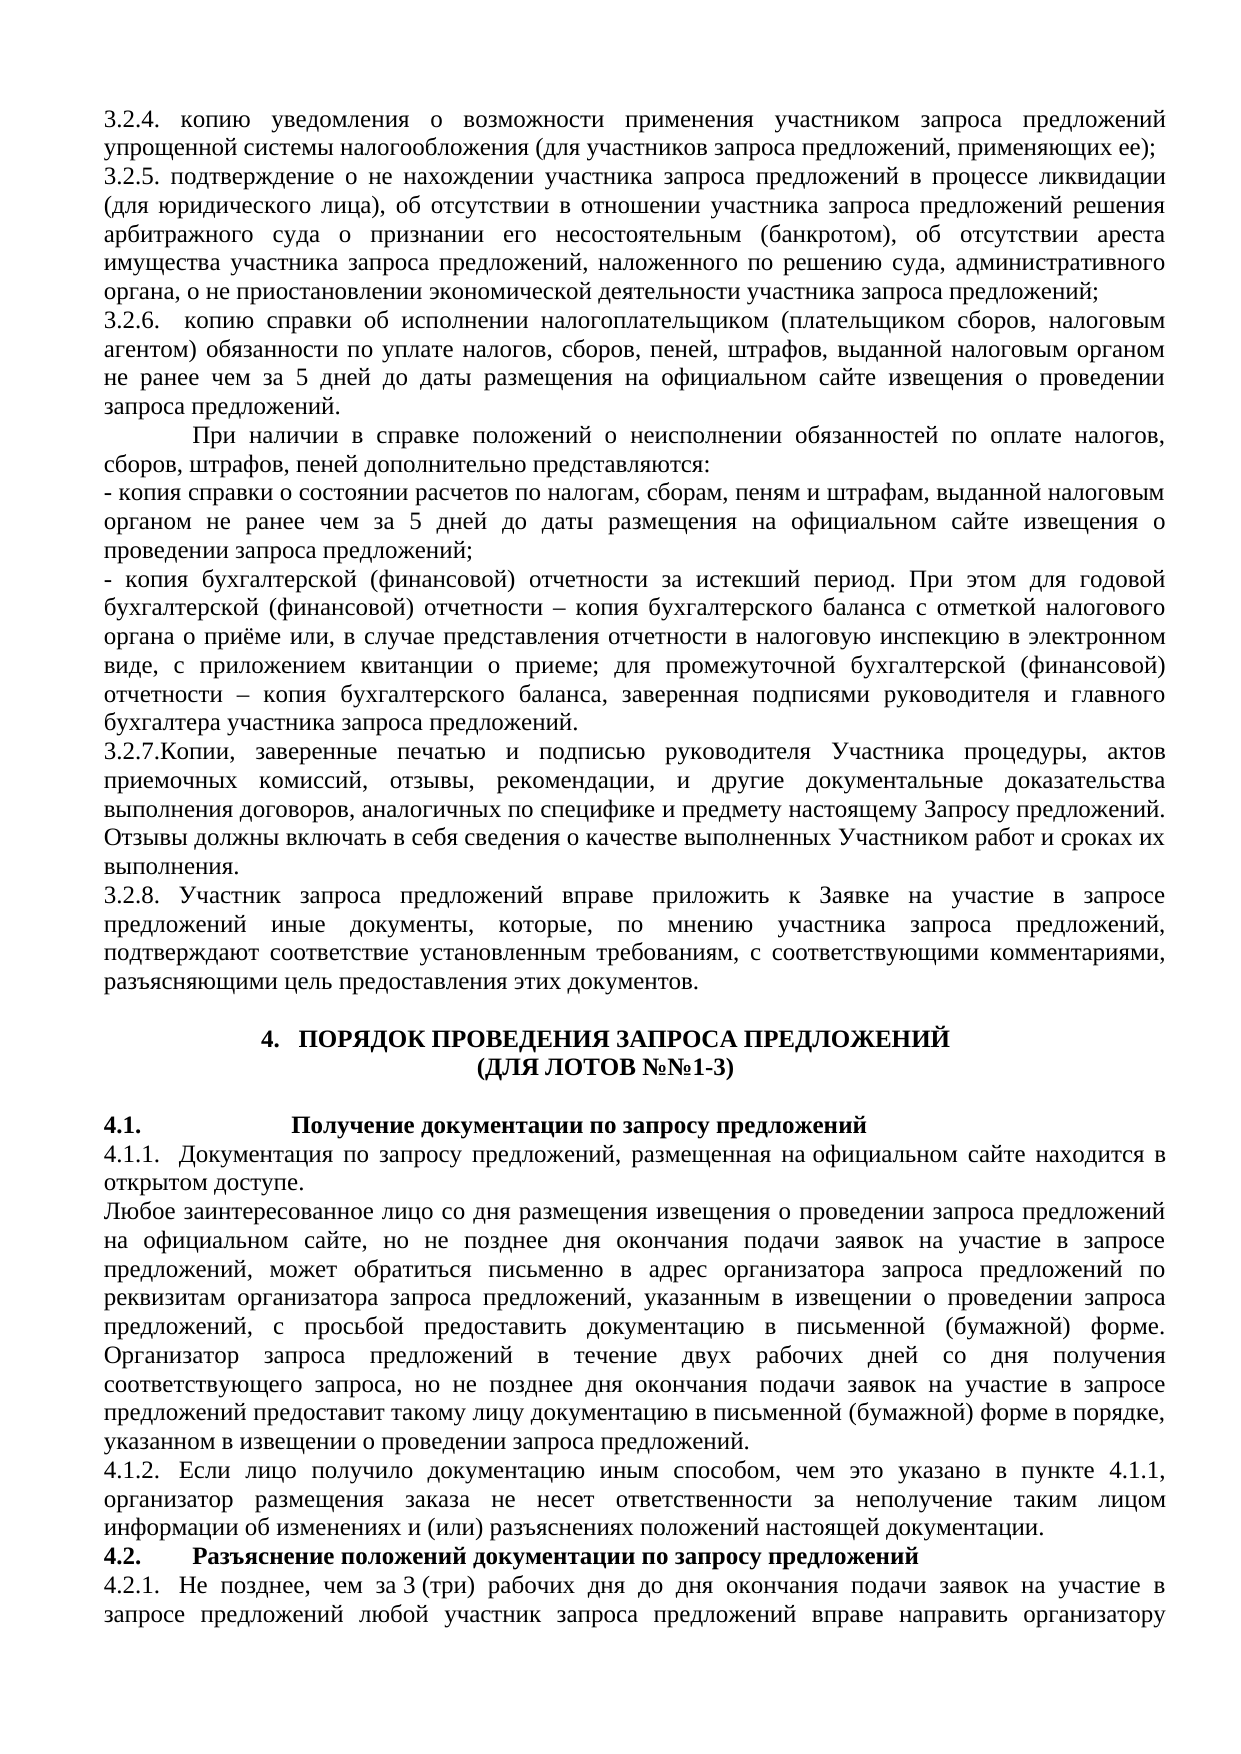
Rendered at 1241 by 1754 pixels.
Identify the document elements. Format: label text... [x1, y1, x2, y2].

text 3.2.6. копию справки об исполнении налогоплательщиком (плательщиком сборов, налоговым агентом) обязанности по уплате налогов, сборов, пеней, штрафов, выданной налоговым органом не ранее чем за 5 дней до даты размещения на официальном сайте извещения о проведении запроса предложений. [103, 305, 1167, 420]
text 3.2.5. подтверждение о не нахождении участника запроса предложений в процессе ликвидации (для юридического лица), об отсутствии в отношении участника запроса предложений решения арбитражного суда о признании его несостоятельным (банкротом), об отсутствии ареста имущества участника запроса предложений, наложенного по решению суда, административного органа, о не приостановлении экономической деятельности участника запроса предложений; [103, 161, 1167, 305]
list Если лицо получило документацию иным способом, чем это указано в пункте 4.1.1, организатор размещения заказа не несет ответственности за неполучение таким лицом информации об изменениях и (или) разъяснениях положений настоящей документации. [103, 1455, 1166, 1541]
text - копия справки о состоянии расчетов по налогам, сборам, пеням и штрафам, выданной налоговым органом не ранее чем за 5 дней до даты размещения на официальном сайте извещения о проведении запроса предложений; [103, 477, 1167, 564]
text Любое заинтересованное лицо со дня размещения извещения о проведении запроса предложений на официальном сайте, но не позднее дня окончания подачи заявок на участие в запросе предложений, может обратиться письменно в адрес организатора запроса предложений по реквизитам организатора запроса предложений, указанным в извещении о проведении запроса предложений, с просьбой предоставить документацию в письменной (бумажной) форме. Организатор запроса предложений в течение двух рабочих дней со дня получения соответствующего запроса, но не позднее дня окончания подачи заявок на участие в запросе предложений предоставит такому лицу документацию в письменной (бумажной) форме в порядке, указанном в извещении о проведении запроса предложений. [103, 1196, 1166, 1455]
text 3.2.7.Копии, заверенные печатью и подписью руководителя Участника процедуры, актов приемочных комиссий, отзывы, рекомендации, и другие документальные доказательства выполнения договоров, аналогичных по специфике и предмету настоящему Запросу предложений. Отзывы должны включать в себя сведения о качестве выполненных Участником работ и сроках их выполнения. [103, 736, 1167, 880]
subtitle Получение документации по запросу предложений [103, 1110, 1166, 1139]
subtitle ПОРЯДОК ПРОВЕДЕНИЯ ЗАПРОСА ПРЕДЛОЖЕНИЙ [44, 1024, 1166, 1052]
text (ДЛЯ ЛОТОВ №№1-3) [44, 1052, 1166, 1081]
subtitle Разъяснение положений документации по запросу предложений [103, 1541, 1166, 1570]
text При наличии в справке положений о неисполнении обязанностей по оплате налогов, сборов, штрафов, пеней дополнительно представляются: [103, 420, 1167, 477]
list Документация по запросу предложений, размещенная на официальном сайте находится в открытом доступе. [103, 1139, 1166, 1196]
text 3.2.4. копию уведомления о возможности применения участником запроса предложений упрощенной системы налогообложения (для участников запроса предложений, применяющих ее); [103, 104, 1167, 161]
text - копия бухгалтерской (финансовой) отчетности за истекший период. При этом для годовой бухгалтерской (финансовой) отчетности – копия бухгалтерского баланса с отметкой налогового органа о приёме или, в случае представления отчетности в налоговую инспекцию в электронном виде, с приложением квитанции о приеме; для промежуточной бухгалтерской (финансовой) отчетности – копия бухгалтерского баланса, заверенная подписями руководителя и главного бухгалтера участника запроса предложений. [103, 564, 1167, 736]
text 3.2.8. Участник запроса предложений вправе приложить к Заявке на участие в запросе предложений иные документы, которые, по мнению участника запроса предложений, подтверждают соответствие установленным требованиям, с соответствующими комментариями, разъясняющими цель предоставления этих документов. [103, 880, 1167, 995]
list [103, 1570, 1166, 1627]
